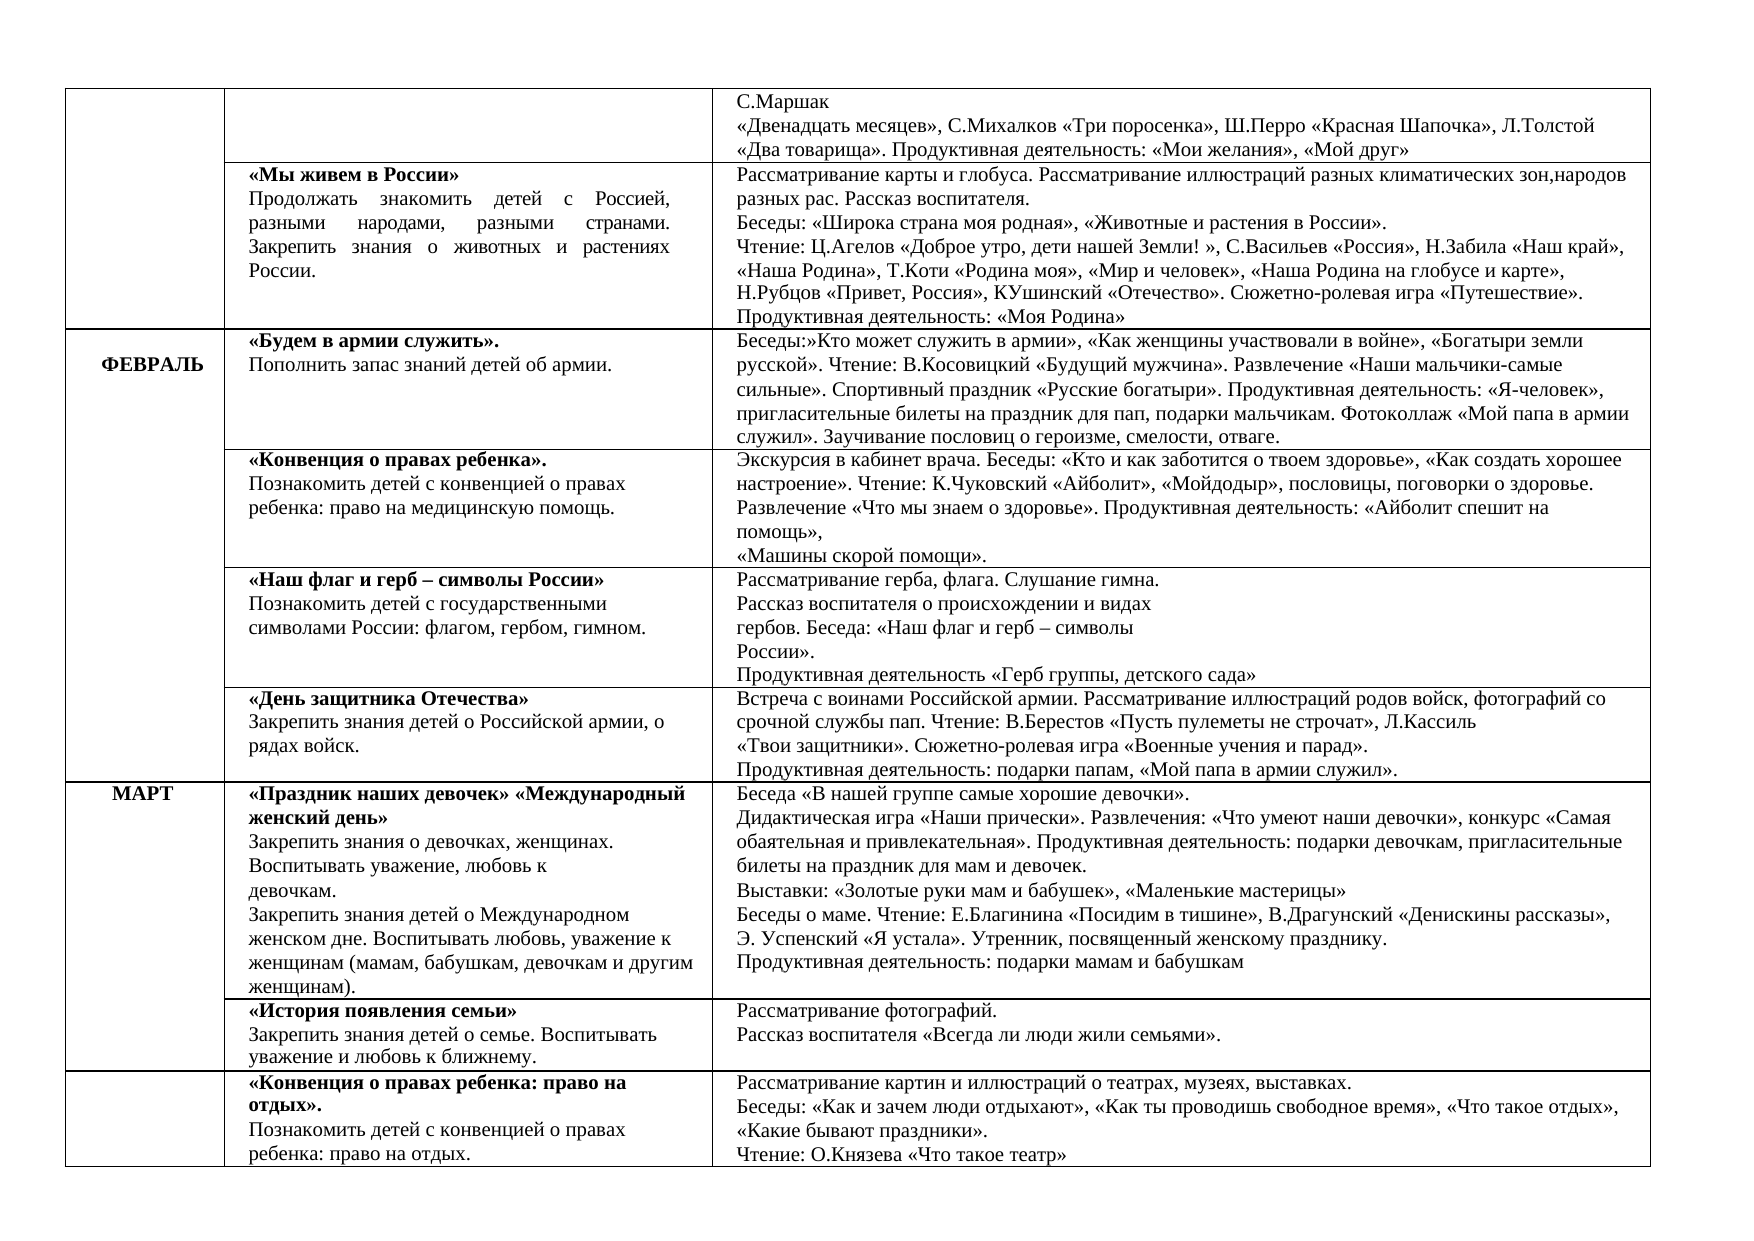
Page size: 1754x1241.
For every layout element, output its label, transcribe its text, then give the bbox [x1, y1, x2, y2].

table_cell Рассматривание карты и глобуса. Рассматривание иллюстраций разных климатических зон,народов разных рас. Рассказ воспитателя. Беседы: «Широка страна моя родная», «Животные и растения в России». Чтение: Ц.Агелов «Доброе утро, дети нашей Земли! », С.Васильев «Россия», Н.Забила «Наш край», «Наша Родина», Т.Коти «Родина моя», «Мир и человек», «Наша Родина на глобусе и карте», Н.Рубцов «Привет, Россия», КУшинский «Отечество». Сюжетно-ролевая игра «Путешествие». Продуктивная деятельность: «Моя Родина» [713, 163, 1650, 328]
table_cell «Праздник наших девочек» «Международный женский день» Закрепить знания о девочках, женщинах. Воспитывать уважение, любовь к девочкам. Закрепить знания детей о Международном женском дне. Воспитывать любовь, уважение к женщинам (мамам, бабушкам, девочкам и другим женщинам). [225, 783, 712, 998]
table_cell МАРТ [66, 783, 224, 1070]
table_cell Экскурсия в кабинет врача. Беседы: «Кто и как заботится о твоем здоровье», «Как создать хорошее настроение». Чтение: К.Чуковский «Айболит», «Мойдодыр», пословицы, поговорки о здоровье. Развлечение «Что мы знаем о здоровье». Продуктивная деятельность: «Айболит спешит на помощь», «Машины скорой помощи». [713, 450, 1650, 567]
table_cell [713, 89, 1650, 162]
table_cell Встреча с воинами Российской армии. Рассматривание иллюстраций родов войск, фотографий со срочной службы пап. Чтение: В.Берестов «Пусть пулеметы не строчат», Л.Кассиль «Твои защитники». Сюжетно-ролевая игра «Военные учения и парад». Продуктивная деятельность: подарки папам, «Мой папа в армии служил». [713, 688, 1650, 781]
table_cell «Конвенция о правах ребенка». Познакомить детей с конвенцией о правах ребенка: право на медицинскую помощь. [225, 450, 712, 567]
table_cell Беседы:»Кто может служить в армии», «Как женщины участвовали в войне», «Богатыри земли русской». Чтение: В.Косовицкий «Будущий мужчина». Развлечение «Наши мальчики-самые сильные». Спортивный праздник «Русские богатыри». Продуктивная деятельность: «Я-человек», пригласительные билеты на праздник для пап, подарки мальчикам. Фотоколлаж «Мой папа в армии служил». Заучивание пословиц о героизме, смелости, отваге. [713, 330, 1650, 449]
table_cell «Мы живем в России» Продолжать знакомить детей с Россией, разными народами, разными странами. Закрепить знания о животных и растениях России. [225, 163, 712, 328]
table_cell «Будем в армии служить». Пополнить запас знаний детей об армии. [225, 330, 712, 449]
table_cell «Наш флаг и герб – символы России» Познакомить детей с государственными символами России: флагом, гербом, гимном. [225, 568, 712, 687]
table_cell [66, 1072, 224, 1166]
table_cell Рассматривание герба, флага. Слушание гимна. Рассказ воспитателя о происхождении и видах гербов. Беседа: «Наш флаг и герб – символы России». Продуктивная деятельность «Герб группы, детского сада» [713, 568, 1650, 687]
table_cell «История появления семьи» Закрепить знания детей о семье. Воспитывать уважение и любовь к ближнему. [225, 1000, 712, 1070]
table_cell Рассматривание картин и иллюстраций о театрах, музеях, выставках. Беседы: «Как и зачем люди отдыхают», «Как ты проводишь свободное время», «Что такое отдых», «Какие бывают праздники». Чтение: О.Князева «Что такое театр» [713, 1072, 1650, 1166]
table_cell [225, 89, 712, 162]
table_cell «Конвенция о правах ребенка: право на отдых». Познакомить детей с конвенцией о правах ребенка: право на отдых. [225, 1072, 712, 1166]
table_cell Беседа «В нашей группе самые хорошие девочки». Дидактическая игра «Наши прически». Развлечения: «Что умеют наши девочки», конкурс «Самая обаятельная и привлекательная». Продуктивная деятельность: подарки девочкам, пригласительные билеты на праздник для мам и девочек. Выставки: «Золотые руки мам и бабушек», «Маленькие мастерицы» Беседы о маме. Чтение: Е.Благинина «Посидим в тишине», В.Драгунский «Денискины рассказы», Э. Успенский «Я устала». Утренник, посвященный женскому празднику. Продуктивная деятельность: подарки мамам и бабушкам [713, 783, 1650, 998]
table_cell «День защитника Отечества» Закрепить знания детей о Российской армии, о рядах войск. [225, 688, 712, 781]
table_cell ФЕВРАЛЬ [66, 330, 224, 781]
table_cell Рассматривание фотографий. Рассказ воспитателя «Всегда ли люди жили семьями». [713, 1000, 1650, 1070]
